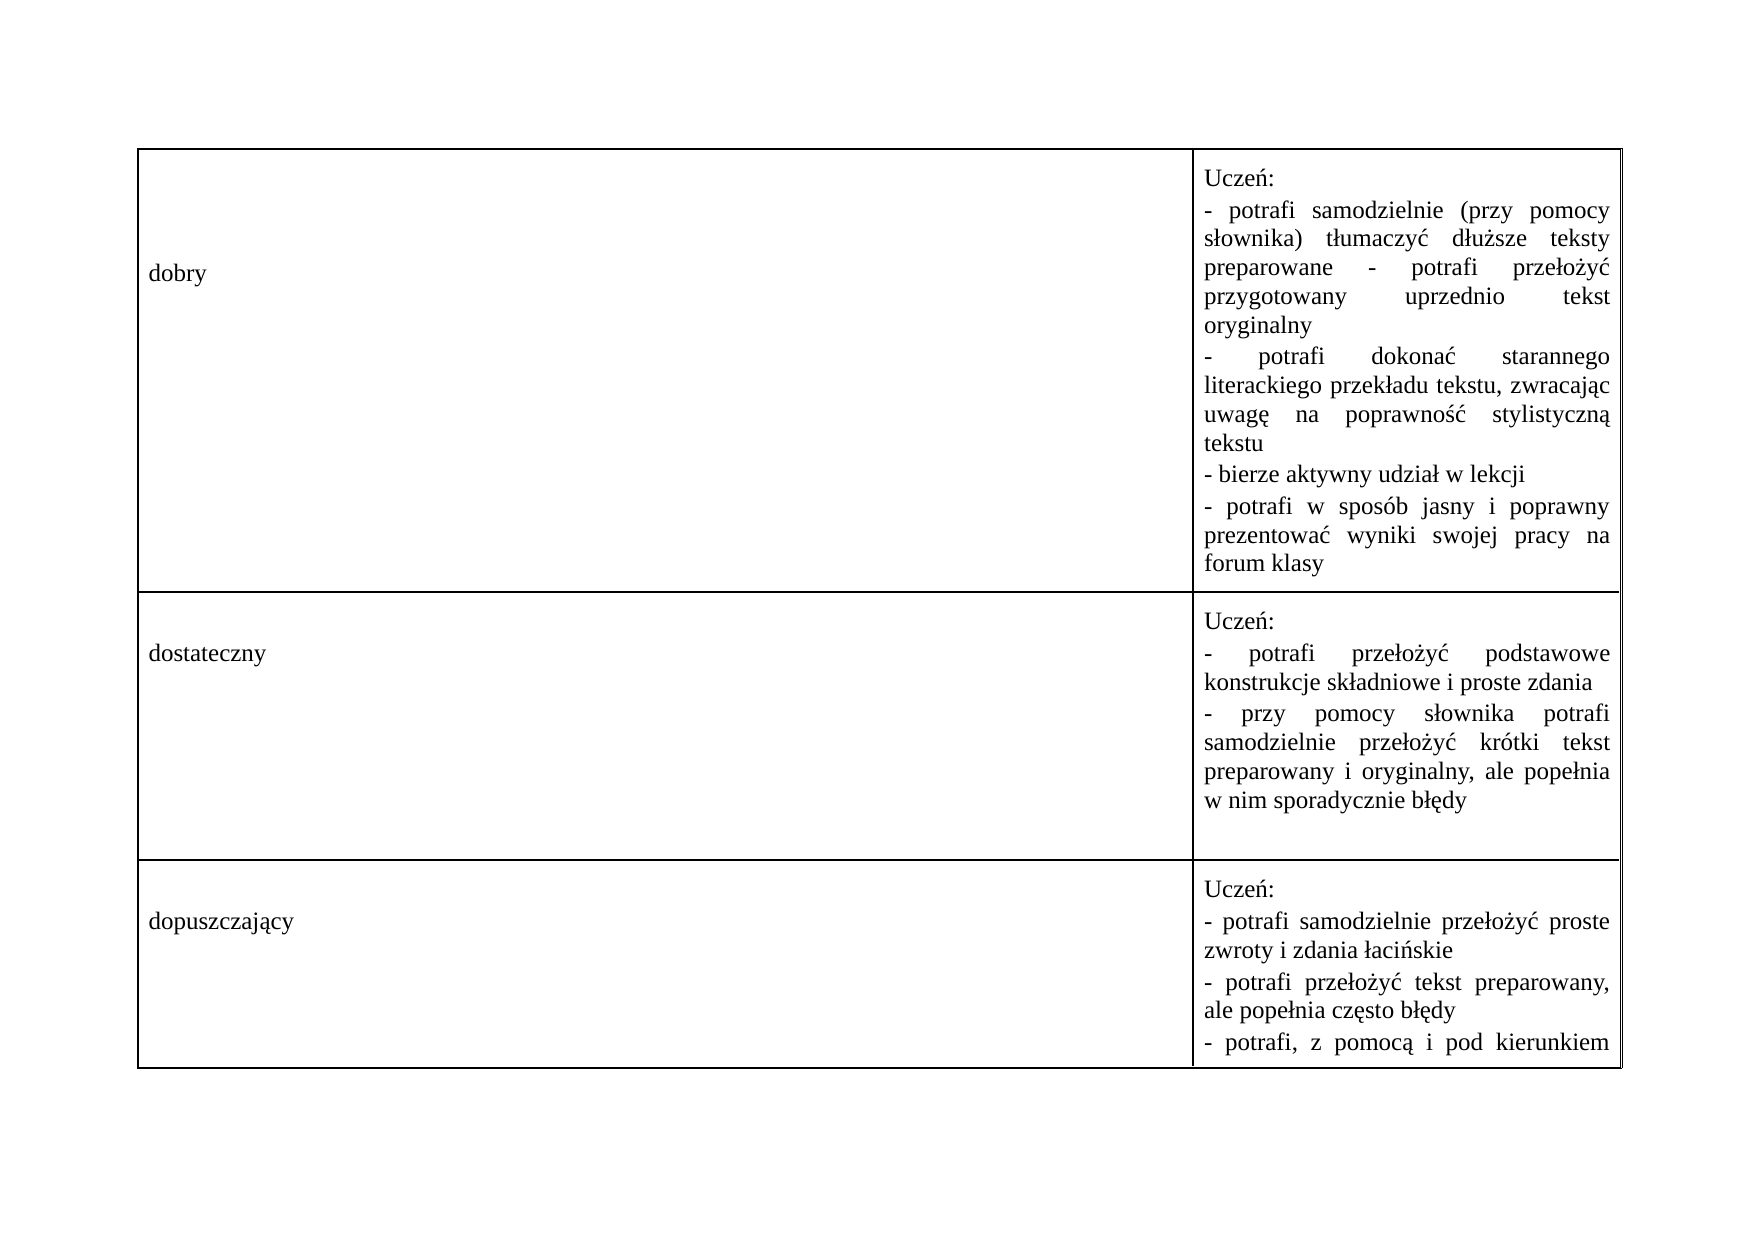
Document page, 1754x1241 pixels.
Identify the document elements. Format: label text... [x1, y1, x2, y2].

table_cell Uczeń: - potrafi przełożyć podstawowe konstrukcje składniowe i proste zdania - przy pomocy słownika potrafi samodzielnie przełożyć krótki tekst preparowany i oryginalny, ale popełnia w nim sporadycznie błędy [1194, 591, 1620, 859]
table_cell dopuszczający [139, 861, 1193, 1067]
table_cell Uczeń: - potrafi samodzielnie (przy pomocy słownika) tłumaczyć dłuższe teksty preparowane - potrafi przełożyć przygotowany uprzednio tekst oryginalny - potrafi dokonać starannego literackiego przekładu tekstu, zwracając uwagę na poprawność stylistyczną tekstu - bierze aktywny udział w lekcji - potrafi w sposób jasny i poprawny prezentować wyniki swojej pracy na forum klasy [1194, 150, 1620, 591]
table_cell dostateczny [139, 593, 1192, 859]
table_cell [1193, 859, 1620, 1067]
table_cell dobry [139, 150, 1192, 591]
